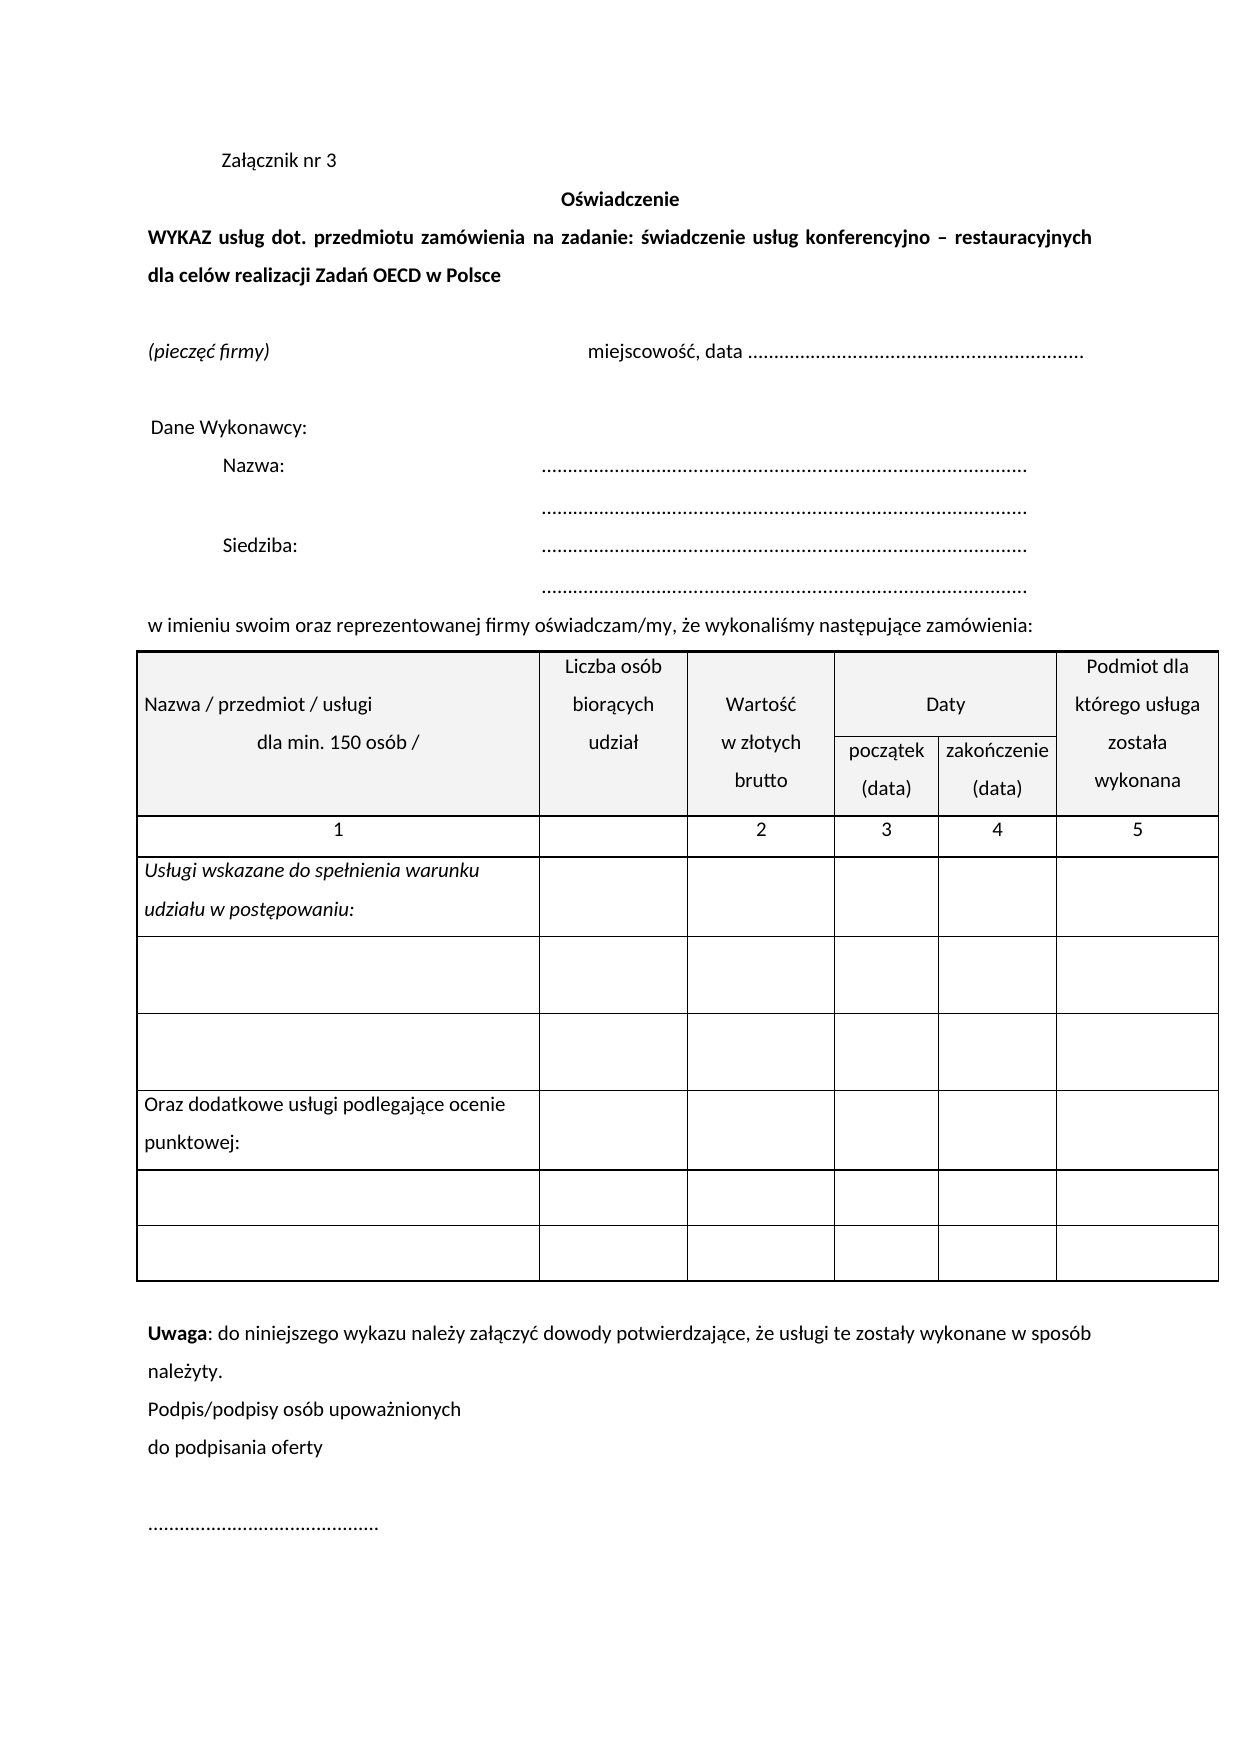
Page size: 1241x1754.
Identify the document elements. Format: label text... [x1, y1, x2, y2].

table_cell [688, 1226, 834, 1280]
table_cell [1057, 937, 1218, 1013]
table_cell [138, 1226, 539, 1280]
table_cell [835, 1171, 938, 1224]
table_header Wartość w złotych brutto [688, 653, 834, 815]
table_cell [138, 1014, 539, 1090]
table_cell Oraz dodatkowe usługi podlegające ocenie punktowej: [138, 1091, 539, 1169]
table_cell [138, 1171, 539, 1224]
text Podpis/podpisy osób upoważnionych [148, 1396, 1093, 1421]
table_header Nazwa / przedmiot / usługi dla min. 150 osób / [138, 653, 539, 815]
table_cell [835, 1091, 938, 1169]
table_cell 2 [688, 817, 834, 856]
table_cell [688, 858, 834, 936]
table_cell [688, 1014, 834, 1090]
list w imieniu swoim oraz reprezentowanej firmy oświadczam/my, że wykonaliśmy następujące zamówienia: [148, 612, 1093, 637]
table_cell [1057, 858, 1218, 936]
table_cell [540, 1091, 687, 1169]
table_cell [540, 1014, 687, 1090]
table_cell [939, 1171, 1056, 1224]
table_cell 4 [939, 817, 1056, 856]
text Załącznik nr 3 [148, 148, 1093, 173]
table_cell [835, 1226, 938, 1280]
table_cell [138, 937, 539, 1013]
table_cell [939, 937, 1056, 1013]
table_cell 1 [138, 817, 539, 856]
table_cell [835, 1014, 938, 1090]
text Siedziba: [223, 532, 1093, 558]
table_cell [939, 1091, 1056, 1169]
table_cell 5 [1057, 817, 1218, 856]
text WYKAZ usług dot. przedmiotu zamówienia na zadanie: świadczenie usług konferencyjno – restauracyjnych dla celów realizacji Zadań OECD w Polsce [148, 224, 1093, 287]
table_cell [1057, 1171, 1218, 1224]
table_cell [540, 817, 687, 856]
table_cell [688, 1091, 834, 1169]
table_cell [540, 1171, 687, 1224]
table_cell [1057, 1014, 1218, 1090]
table_cell [835, 937, 938, 1013]
text ............................................ [148, 1510, 1093, 1536]
table_cell Usługi wskazane do spełnienia warunku udziału w postępowaniu: [138, 858, 539, 936]
table_header Podmiot dla którego usługa została wykonana [1057, 653, 1218, 815]
text Uwaga: do niniejszego wykazu należy załączyć dowody potwierdzające, że usługi te zostały wykonane w sposób należyty. [148, 1320, 1093, 1383]
table_cell [540, 937, 687, 1013]
text Dane Wykonawcy: [151, 414, 1093, 440]
text do podpisania oferty [148, 1434, 1093, 1459]
table_header Liczba osób biorących udział [540, 653, 687, 815]
table_cell [540, 858, 687, 936]
table_cell [540, 1226, 687, 1280]
table_header Daty [835, 653, 1056, 736]
table_cell [688, 937, 834, 1013]
table_cell [688, 1171, 834, 1224]
table_cell [835, 858, 938, 936]
table_cell [939, 1226, 1056, 1280]
table_cell [939, 1014, 1056, 1090]
table_cell początek (data) [835, 737, 938, 815]
table_cell [939, 858, 1056, 936]
table_cell [1057, 1226, 1218, 1280]
table_cell zakończenie (data) [939, 737, 1056, 815]
table_cell 3 [835, 817, 938, 856]
text (pieczęć firmy) miejscowość, data [148, 338, 1093, 364]
text Oświadczenie [148, 186, 1093, 211]
table_cell [1057, 1091, 1218, 1169]
text Nazwa: [223, 453, 1093, 478]
